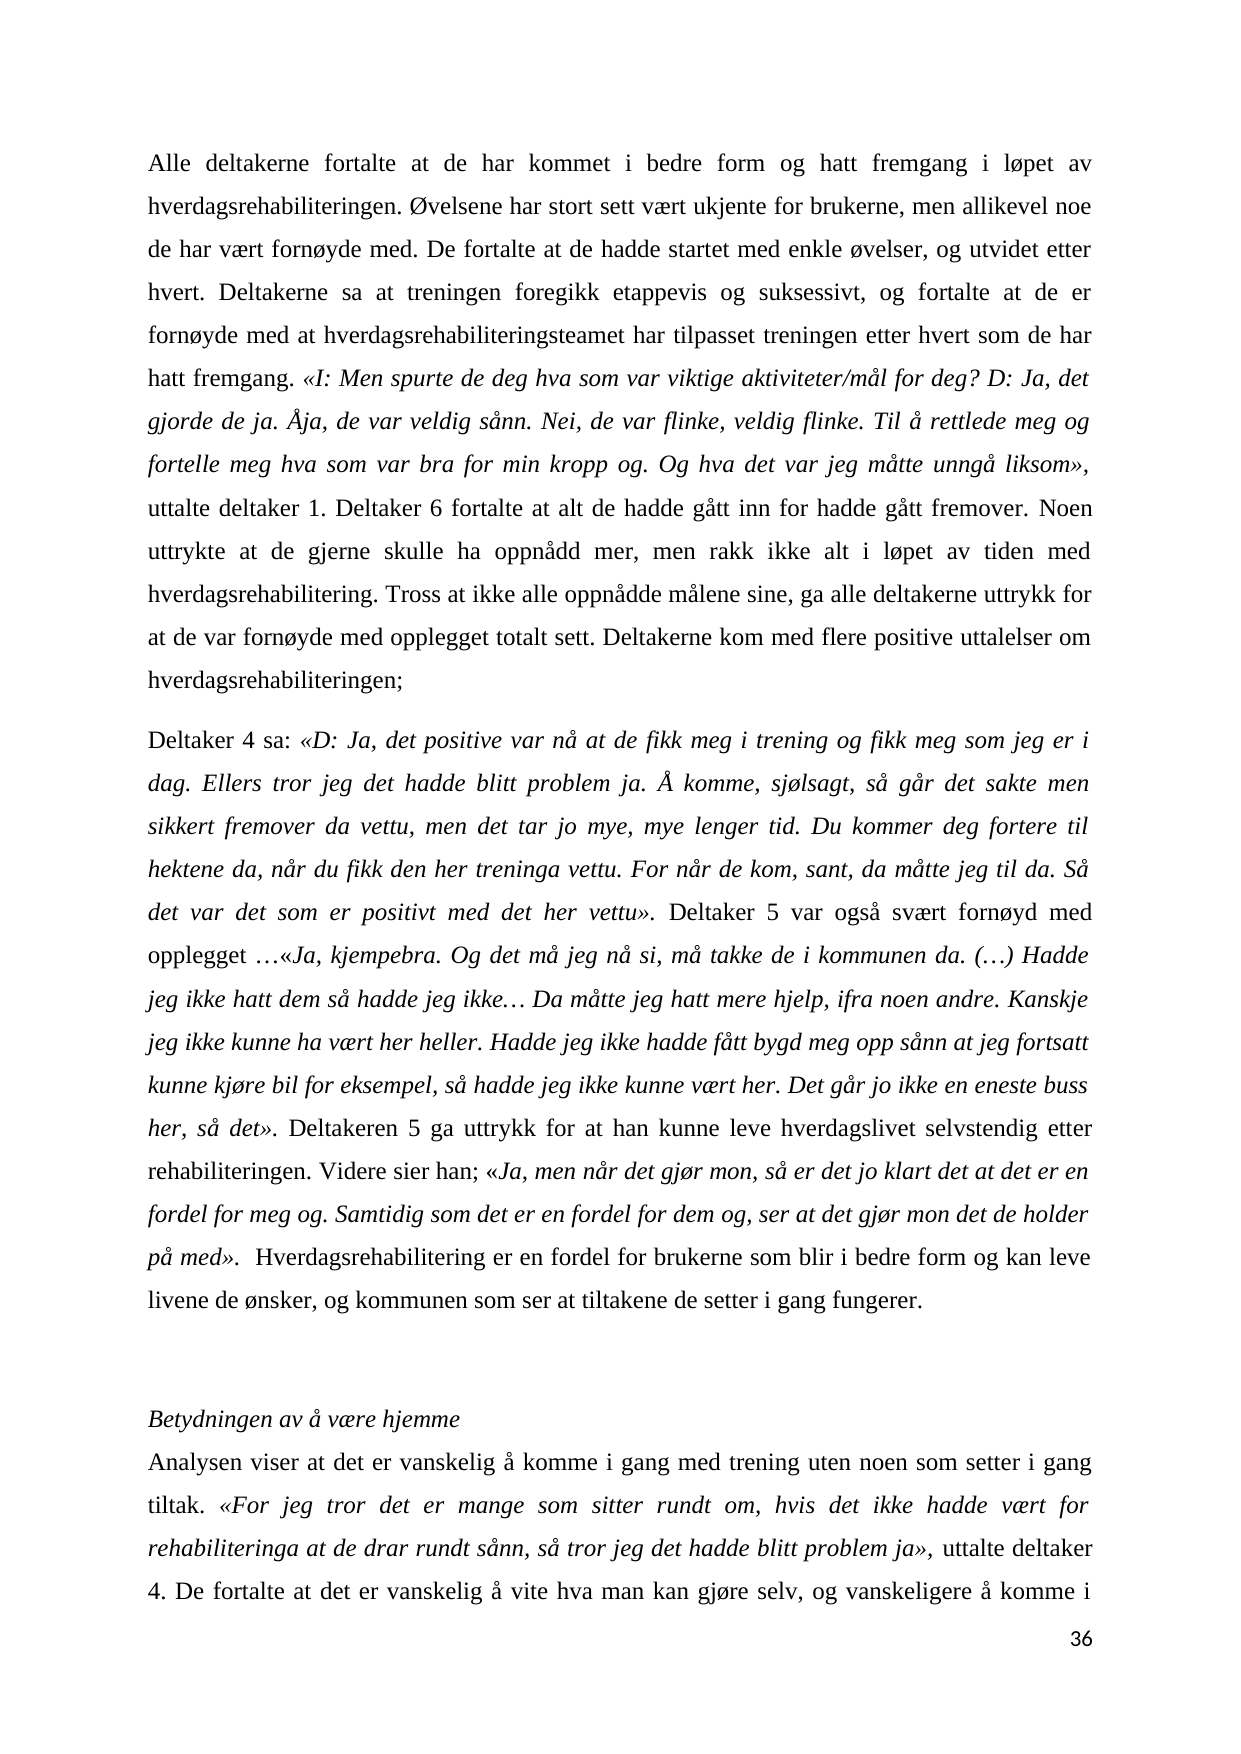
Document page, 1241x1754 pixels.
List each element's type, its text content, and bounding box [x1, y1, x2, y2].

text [148, 1447, 1093, 1605]
text Deltaker 4 sa: «D: Ja, det positive var nå at de fikk meg i trening og fikk meg som jeg er i dag. Ellers tror jeg det hadde blitt problem ja. Å komme, sjølsagt, så går det sakte men sikkert fremover da vettu, men det tar jo mye, mye lenger tid. Du kommer deg fortere til hektene da, når du fikk den her treninga vettu. For når de kom, sant, da måtte jeg til da. Så det var det som er positivt med det her vettu». Deltaker 5 var også svært fornøyd med opplegget …«Ja, kjempebra. Og det må jeg nå si, må takke de i kommunen da. (…) Hadde jeg ikke hatt dem så hadde jeg ikke… Da måtte jeg hatt mere hjelp, ifra noen andre. Kanskje jeg ikke kunne ha vært her heller. Hadde jeg ikke hadde fått bygd meg opp sånn at jeg fortsatt kunne kjøre bil for eksempel, så hadde jeg ikke kunne vært her. Det går jo ikke en eneste buss her, så det». Deltakeren 5 ga uttrykk for at han kunne leve hverdagslivet selvstendig etter rehabiliteringen. Videre sier han; «Ja, men når det gjør mon, så er det jo klart det at det er en fordel for meg og. Samtidig som det er en fordel for dem og, ser at det gjør mon det de holder på med». Hverdagsrehabilitering er en fordel for brukerne som blir i bedre form og kan leve livene de ønsker, og kommunen som ser at tiltakene de setter i gang fungerer. [148, 725, 1093, 1314]
subtitle Betydningen av å være hjemme [148, 1404, 1093, 1433]
text Alle deltakerne fortalte at de har kommet i bedre form og hatt fremgang i løpet av hverdagsrehabiliteringen. Øvelsene har stort sett vært ukjente for brukerne, men allikevel noe de har vært fornøyde med. De fortalte at de hadde startet med enkle øvelser, og utvidet etter hvert. Deltakerne sa at treningen foregikk etappevis og suksessivt, og fortalte at de er fornøyde med at hverdagsrehabiliteringsteamet har tilpasset treningen etter hvert som de har hatt fremgang. «I: Men spurte de deg hva som var viktige aktiviteter/mål for deg? D: Ja, det gjorde de ja. Åja, de var veldig sånn. Nei, de var flinke, veldig flinke. Til å rettlede meg og fortelle meg hva som var bra for min kropp og. Og hva det var jeg måtte unngå liksom», uttalte deltaker 1. Deltaker 6 fortalte at alt de hadde gått inn for hadde gått fremover. Noen uttrykte at de gjerne skulle ha oppnådd mer, men rakk ikke alt i løpet av tiden med hverdagsrehabilitering. Tross at ikke alle oppnådde målene sine, ga alle deltakerne uttrykk for at de var fornøyde med opplegget totalt sett. Deltakerne kom med flere positive uttalelser om hverdagsrehabiliteringen; [148, 148, 1093, 694]
